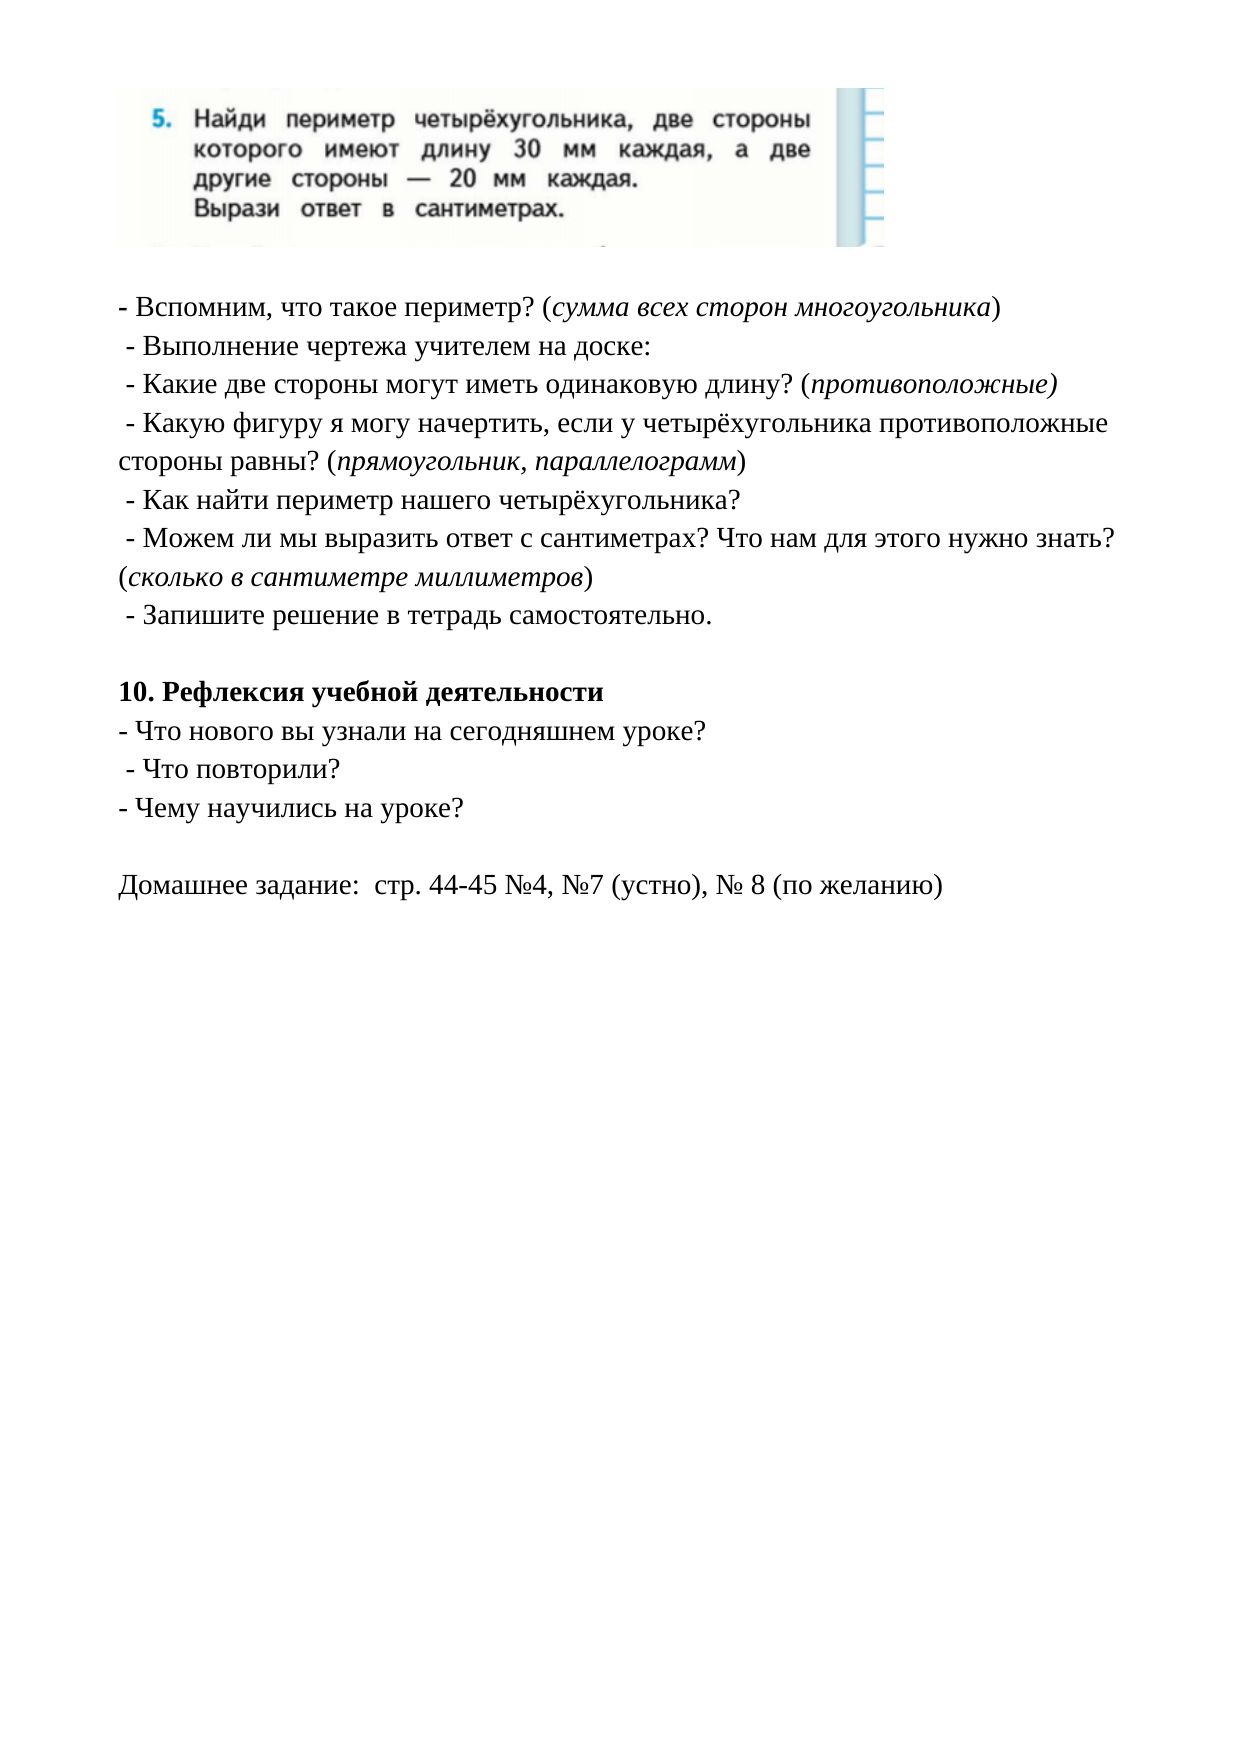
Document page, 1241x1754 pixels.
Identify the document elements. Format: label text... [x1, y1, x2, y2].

text - Как найти периметр нашего четырёхугольника? [118, 482, 1152, 515]
text - Какую фигуру я могу начертить, если у четырёхугольника противоположные стороны равны? (прямоугольник, параллелограмм) [118, 405, 1152, 477]
text - Запишите решение в тетрадь самостоятельно. [118, 597, 1152, 631]
picture [118, 88, 884, 247]
text - Выполнение чертежа учителем на доске: [118, 328, 1152, 361]
text - Что повторили? [118, 752, 1152, 785]
text - Чему научились на уроке? [118, 790, 1152, 824]
text - Можем ли мы выразить ответ с сантиметрах? Что нам для этого нужно знать? (сколько в сантиметре миллиметров) [118, 520, 1152, 592]
text - Вспомним, что такое периметр? (сумма всех сторон многоугольника) [118, 289, 1152, 323]
text - Какие две стороны могут иметь одинаковую длину? (противоположные) [118, 366, 1152, 400]
text 10. Рефлексия учебной деятельности [118, 674, 1152, 708]
text - Что нового вы узнали на сегодняшнем уроке? [118, 713, 1152, 747]
text Домашнее задание: стр. 44-45 №4, №7 (устно), № 8 (по желанию) [118, 867, 1152, 901]
